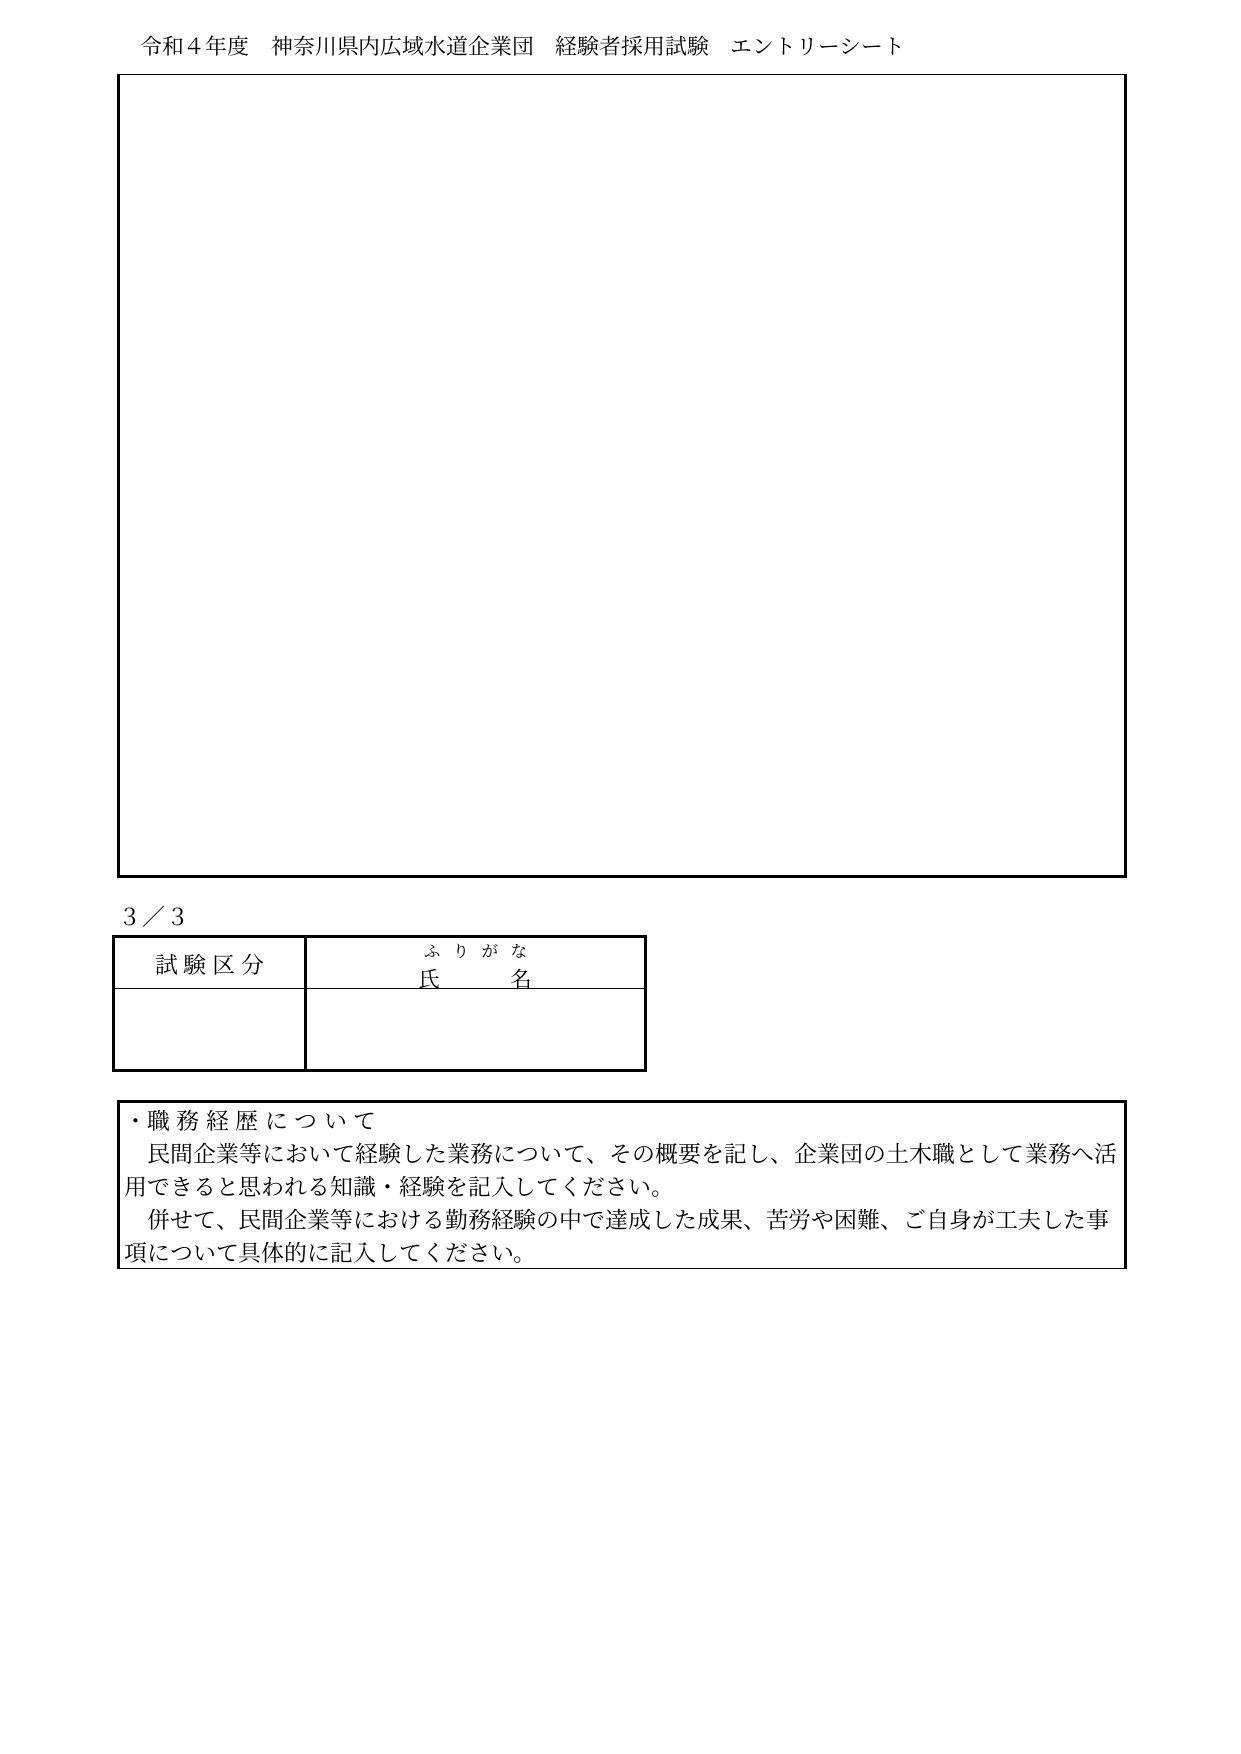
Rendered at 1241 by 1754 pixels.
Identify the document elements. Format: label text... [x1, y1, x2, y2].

table_cell [120, 75, 1124, 875]
table_cell [115, 989, 304, 1069]
table_cell [307, 989, 644, 1069]
text ３／３ [118, 899, 1122, 932]
table_header 試験区分 [115, 938, 304, 988]
table_header [307, 938, 644, 988]
table_header ・職務経歴について 民間企業等において経験した業務について、その概要を記し、企業団の土木職として業務へ活用できると思われる知識・経験を記入してください。 併せて、民間企業等における勤務経験の中で達成した成果、苦労や困難、ご自身が工夫した事項について具体的に記入してください。 [120, 1103, 1124, 1268]
